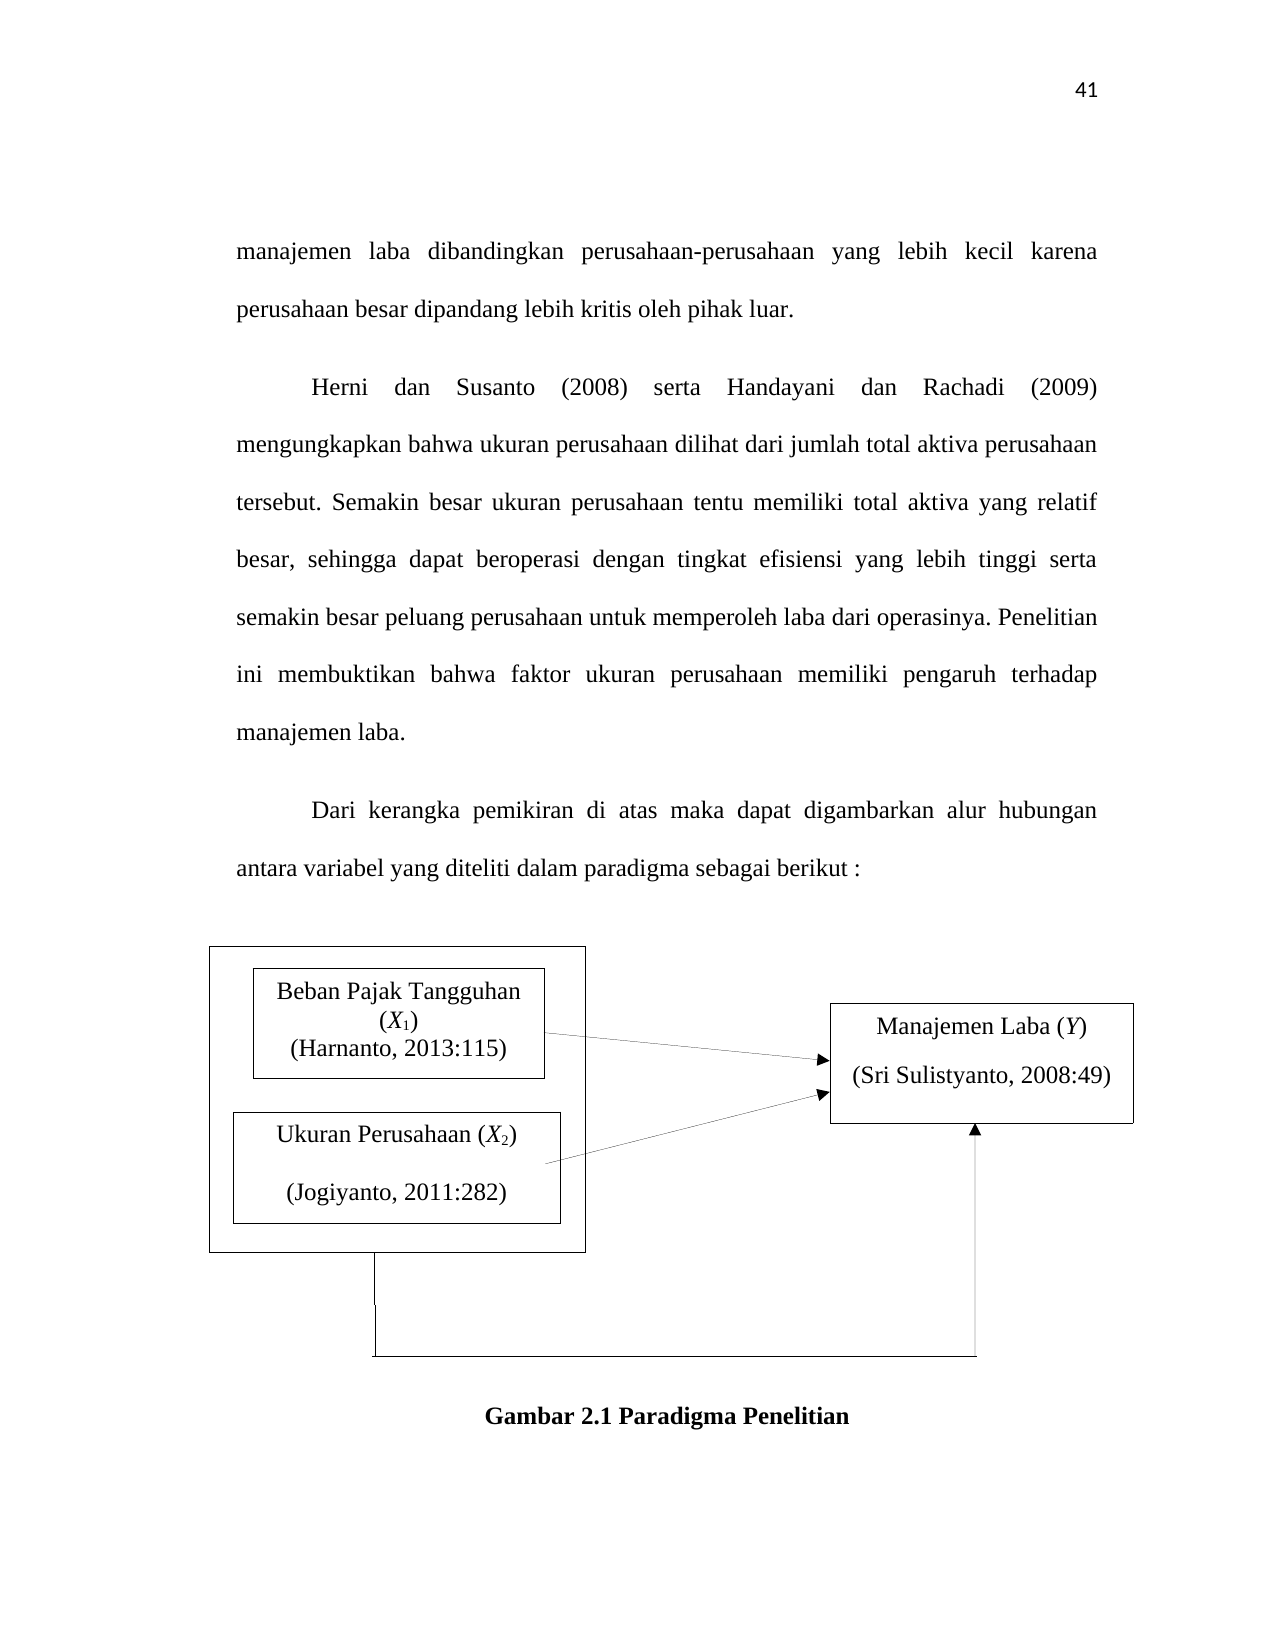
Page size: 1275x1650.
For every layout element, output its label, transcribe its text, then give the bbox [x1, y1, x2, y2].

text Herni dan Susanto (2008) serta Handayani dan Rachadi (2009) mengungkapkan bahwa ukuran perusahaan dilihat dari jumlah total aktiva perusahaan tersebut. Semakin besar ukuran perusahaan tentu memiliki total aktiva yang relatif besar, sehingga dapat beroperasi dengan tingkat efisiensi yang lebih tinggi serta semakin besar peluang perusahaan untuk memperoleh laba dari operasinya. Penelitian ini membuktikan bahwa faktor ukuran perusahaan memiliki pengaruh terhadap manajemen laba. [236, 372, 1098, 746]
text Dari kerangka pemikiran di atas maka dapat digambarkan alur hubungan antara variabel yang diteliti dalam paradigma sebagai berikut : [236, 795, 1098, 882]
text Gambar 2.1 Paradigma Penelitian [236, 1401, 1098, 1430]
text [236, 236, 1098, 322]
